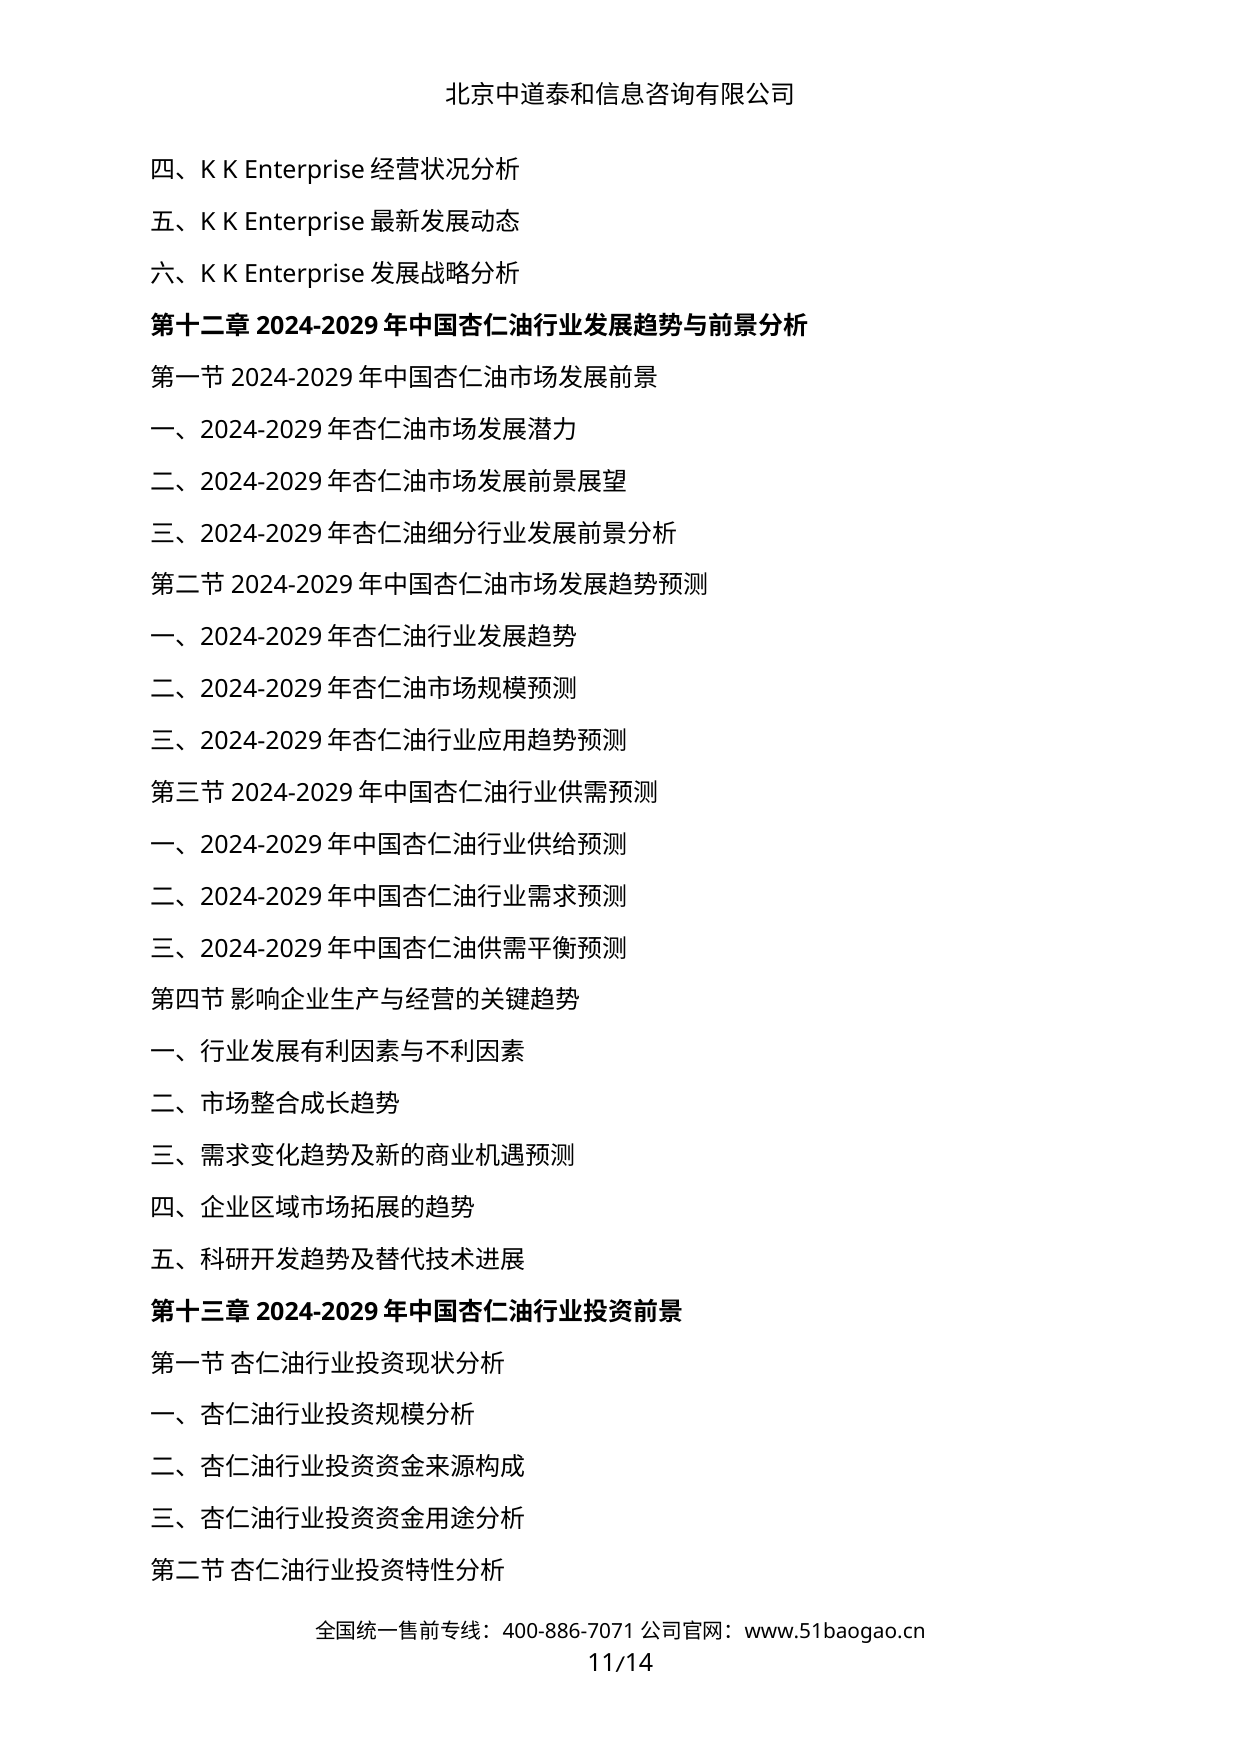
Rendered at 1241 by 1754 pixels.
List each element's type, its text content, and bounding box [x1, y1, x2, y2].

text 三、2024-2029年中国杏仁油供需平衡预测 [150, 928, 1090, 964]
text 一、杏仁油行业投资规模分析 [150, 1395, 1090, 1431]
text 第二节 杏仁油行业投资特性分析 [150, 1551, 1090, 1587]
text 第十三章 2024-2029年中国杏仁油行业投资前景 [150, 1291, 1090, 1327]
text 一、2024-2029年杏仁油行业发展趋势 [150, 617, 1090, 653]
text 第十二章 2024-2029年中国杏仁油行业发展趋势与前景分析 [150, 306, 1090, 342]
text 一、行业发展有利因素与不利因素 [150, 1032, 1090, 1068]
text 四、K K Enterprise经营状况分析 [150, 150, 1090, 186]
text 二、2024-2029年杏仁油市场发展前景展望 [150, 461, 1090, 497]
text 第二节 2024-2029年中国杏仁油市场发展趋势预测 [150, 565, 1090, 601]
text 一、2024-2029年杏仁油市场发展潜力 [150, 409, 1090, 446]
text 三、需求变化趋势及新的商业机遇预测 [150, 1136, 1090, 1172]
text 二、2024-2029年中国杏仁油行业需求预测 [150, 876, 1090, 912]
text 五、科研开发趋势及替代技术进展 [150, 1239, 1090, 1276]
text 六、K K Enterprise发展战略分析 [150, 254, 1090, 290]
text 三、2024-2029年杏仁油细分行业发展前景分析 [150, 513, 1090, 549]
text 三、杏仁油行业投资资金用途分析 [150, 1499, 1090, 1535]
text 五、K K Enterprise最新发展动态 [150, 202, 1090, 238]
text 第三节 2024-2029年中国杏仁油行业供需预测 [150, 772, 1090, 809]
text 二、市场整合成长趋势 [150, 1084, 1090, 1120]
text 二、2024-2029年杏仁油市场规模预测 [150, 669, 1090, 705]
text 三、2024-2029年杏仁油行业应用趋势预测 [150, 721, 1090, 757]
text 四、企业区域市场拓展的趋势 [150, 1187, 1090, 1224]
text 第一节 杏仁油行业投资现状分析 [150, 1343, 1090, 1379]
text 第一节 2024-2029年中国杏仁油市场发展前景 [150, 357, 1090, 394]
text 二、杏仁油行业投资资金来源构成 [150, 1447, 1090, 1483]
text 一、2024-2029年中国杏仁油行业供给预测 [150, 824, 1090, 861]
text 第四节 影响企业生产与经营的关键趋势 [150, 980, 1090, 1016]
